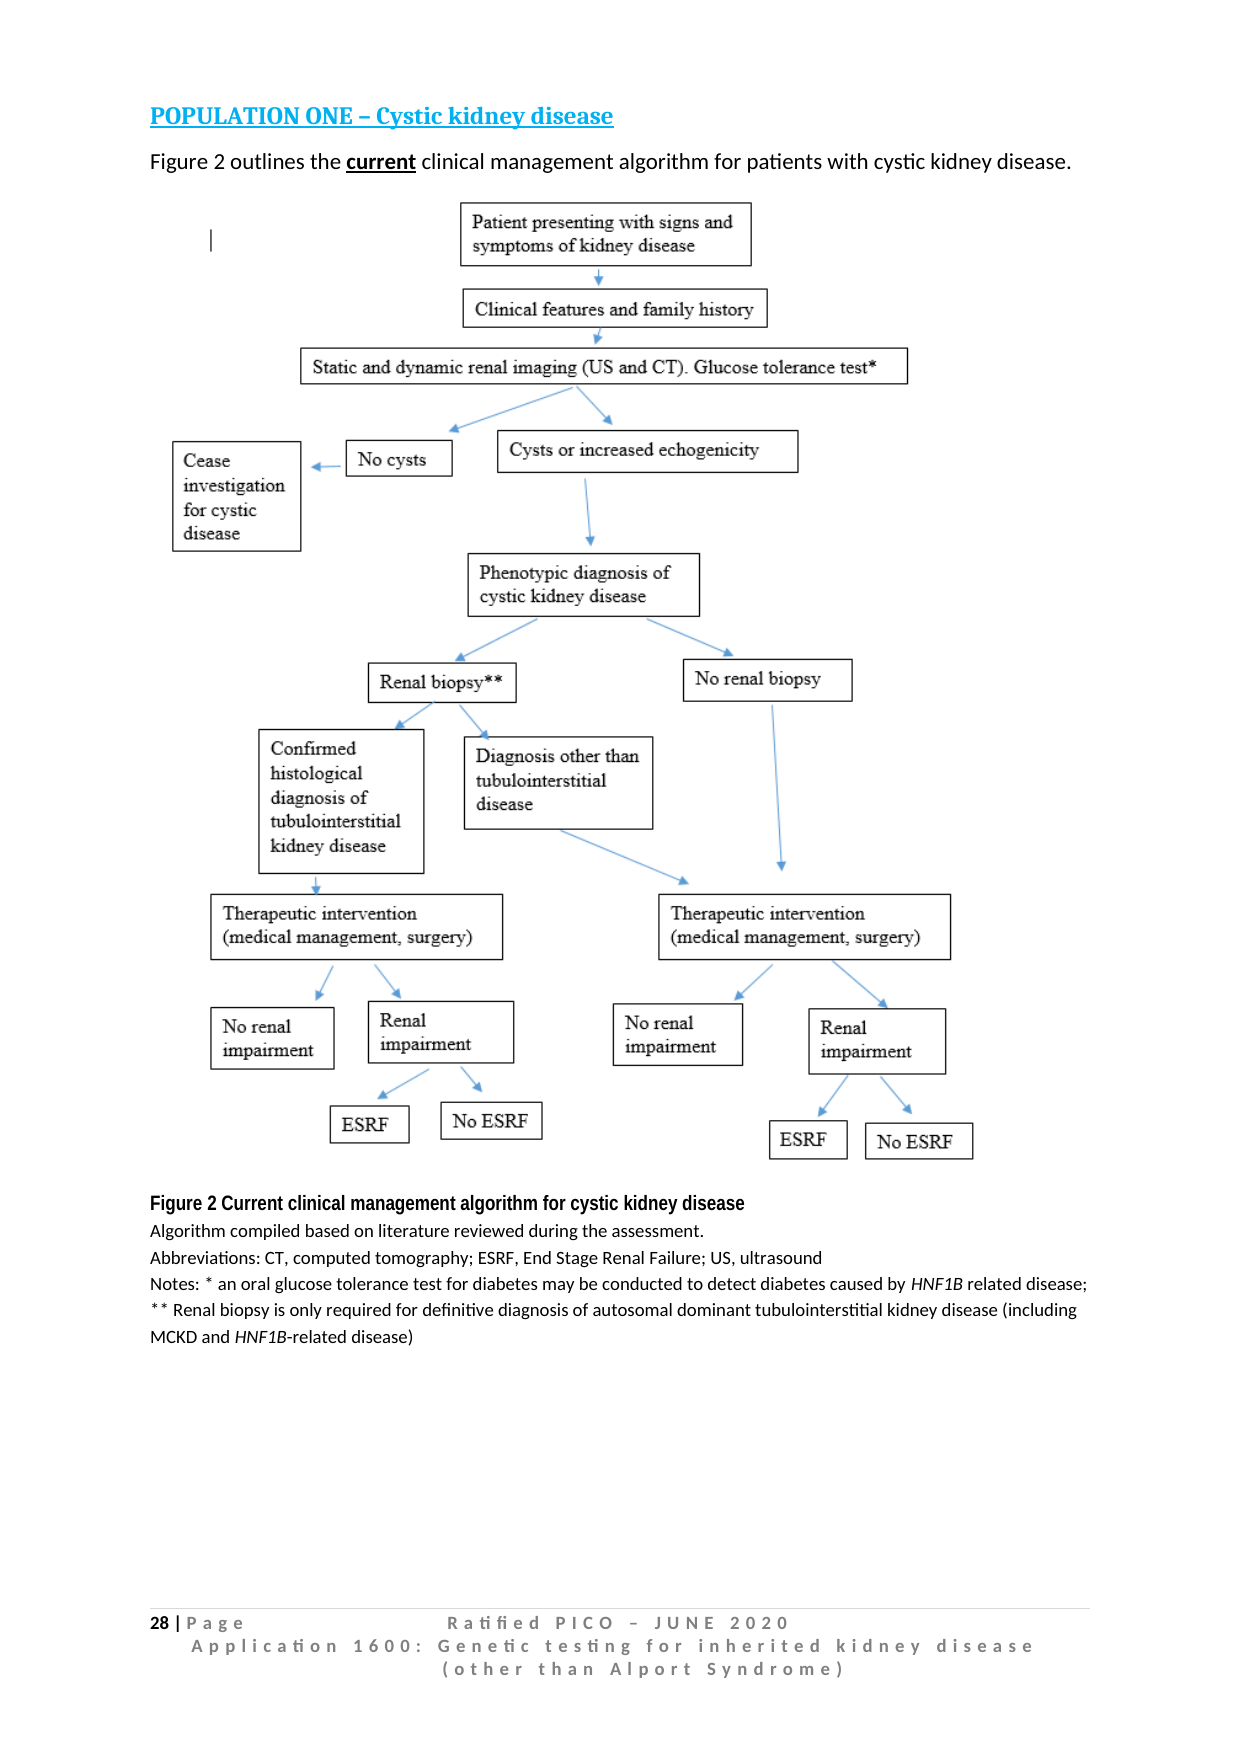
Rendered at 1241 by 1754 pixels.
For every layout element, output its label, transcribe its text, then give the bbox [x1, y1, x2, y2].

text Figure 2 Current clinical management algorithm for cystic kidney disease [150, 1191, 1090, 1215]
text POPULATION ONE – Cystic kidney disease [150, 102, 1090, 131]
text Figure 2 outlines the current clinical management algorithm for patients with cystic kidney disease. [150, 147, 1090, 175]
picture [160, 200, 987, 1167]
text Algorithm compiled based on literature reviewed during the assessment. Abbreviations: CT, computed tomography; ESRF, End Stage Renal Failure; US, ultrasound Notes: * an oral glucose tolerance test for diabetes may be conducted to detect diabetes caused by HNF1B related disease; ** Renal biopsy is only required for definitive diagnosis of autosomal dominant tubulointerstitial kidney disease (including MCKD and HNF1B-related disease) [150, 1219, 1090, 1348]
